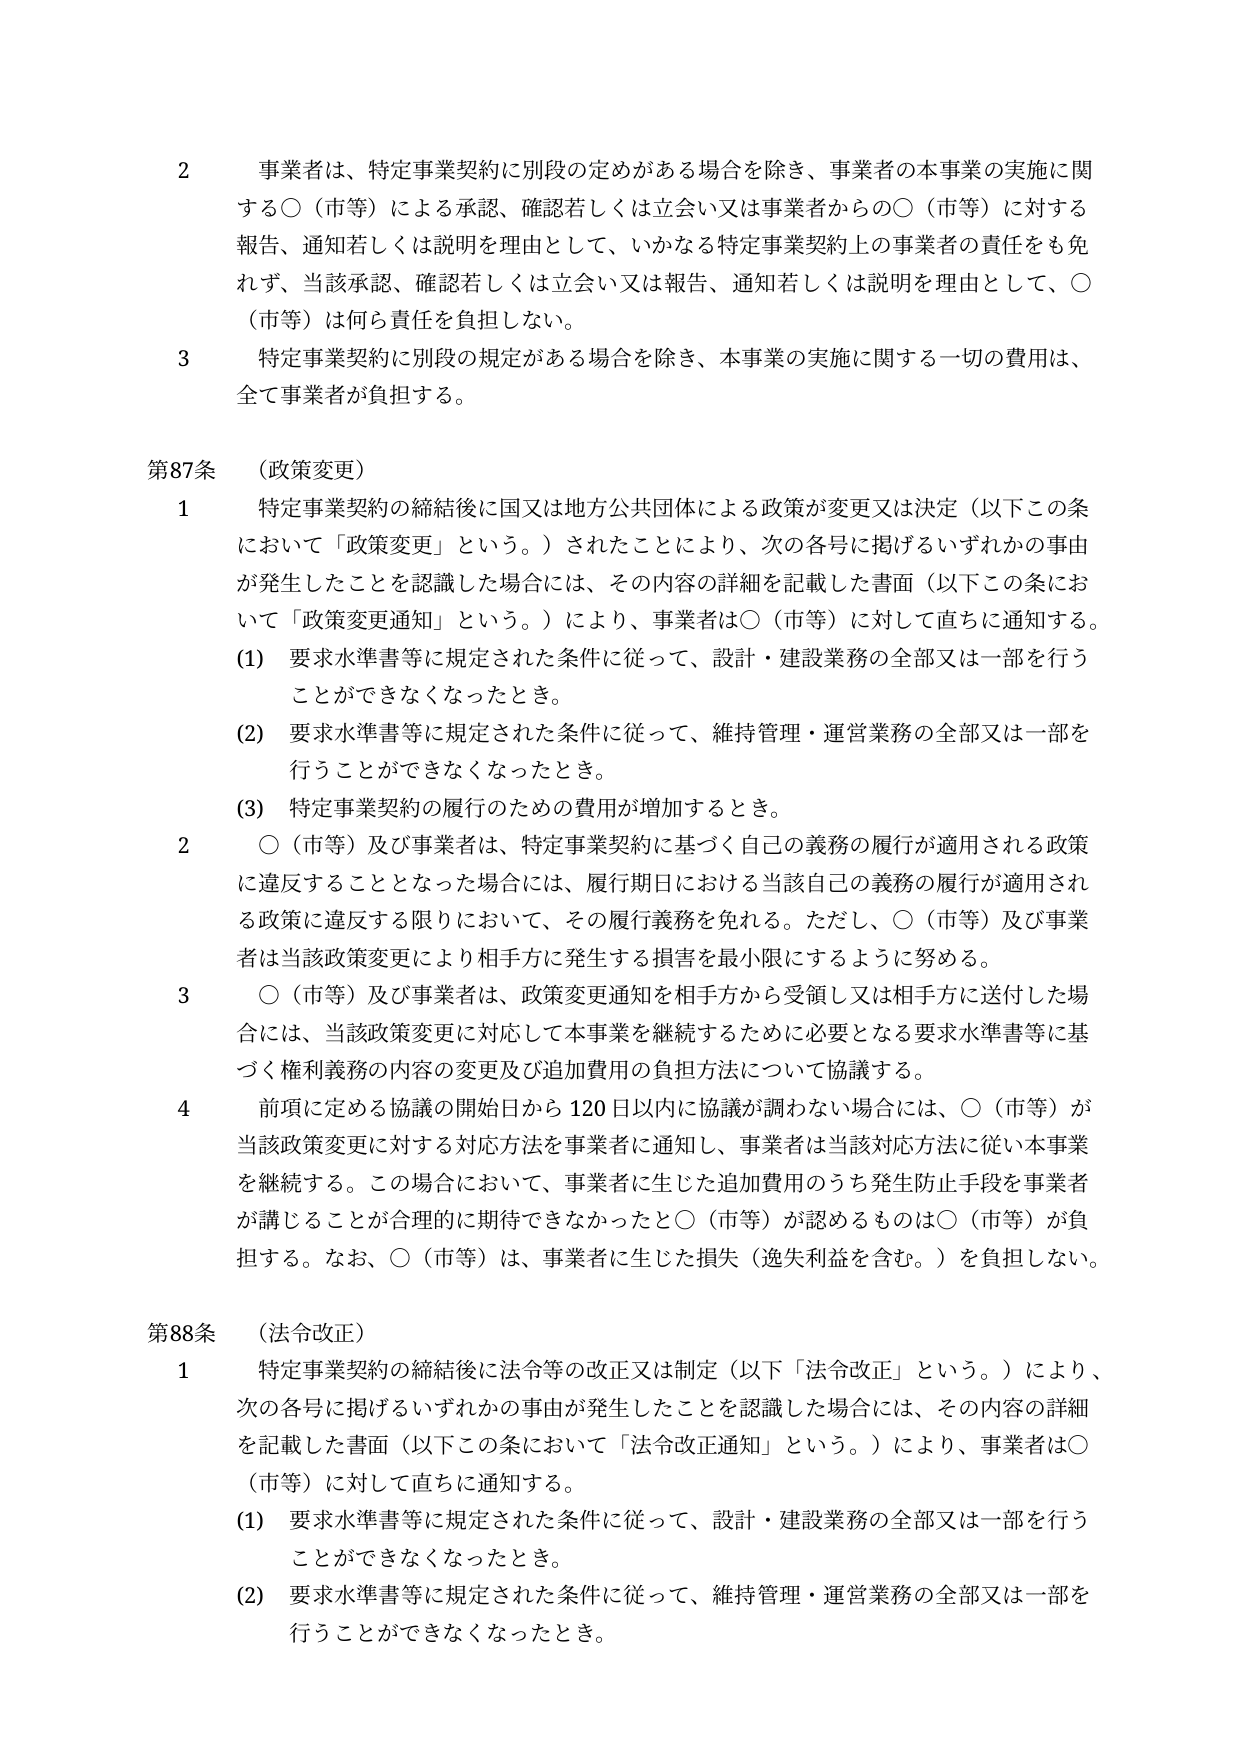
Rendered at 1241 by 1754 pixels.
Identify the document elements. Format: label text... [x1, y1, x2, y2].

text 4 前項に定める協議の開始日から120日以内に協議が調わない場合には、○（市等）が当該政策変更に対する対応方法を事業者に通知し、事業者は当該対応方法に従い本事業を継続する。この場合において、事業者に生じた追加費用のうち発生防止手段を事業者が講じることが合理的に期待できなかったと○（市等）が認めるものは○（市等）が負担する。なお、○（市等）は、事業者に生じた損失（逸失利益を含む。）を負担しない。 [177, 1085, 1092, 1273]
subtitle （政策変更） [148, 448, 1092, 485]
list (2) 要求水準書等に規定された条件に従って、維持管理・運営業務の全部又は一部を行うことができなくなったとき。 [236, 1573, 1092, 1648]
text 3 ○（市等）及び事業者は、政策変更通知を相手方から受領し又は相手方に送付した場合には、当該政策変更に対応して本事業を継続するために必要となる要求水準書等に基づく権利義務の内容の変更及び追加費用の負担方法について協議する。 [177, 973, 1092, 1085]
text 1 特定事業契約の締結後に国又は地方公共団体による政策が変更又は決定（以下この条において「政策変更」という。）されたことにより、次の各号に掲げるいずれかの事由が発生したことを認識した場合には、その内容の詳細を記載した書面（以下この条において「政策変更通知」という。）により、事業者は○（市等）に対して直ちに通知する。 [177, 485, 1092, 635]
text 2 事業者は、特定事業契約に別段の定めがある場合を除き、事業者の本事業の実施に関する○（市等）による承認、確認若しくは立会い又は事業者からの○（市等）に対する報告、通知若しくは説明を理由として、いかなる特定事業契約上の事業者の責任をも免れず、当該承認、確認若しくは立会い又は報告、通知若しくは説明を理由として、○（市等）は何ら責任を負担しない。 [177, 148, 1092, 335]
text 1 特定事業契約の締結後に法令等の改正又は制定（以下「法令改正」という。）により、次の各号に掲げるいずれかの事由が発生したことを認識した場合には、その内容の詳細を記載した書面（以下この条において「法令改正通知」という。）により、事業者は○（市等）に対して直ちに通知する。 [177, 1348, 1092, 1498]
text 3 特定事業契約に別段の規定がある場合を除き、本事業の実施に関する一切の費用は、全て事業者が負担する。 [177, 335, 1092, 410]
text 2 ○（市等）及び事業者は、特定事業契約に基づく自己の義務の履行が適用される政策に違反することとなった場合には、履行期日における当該自己の義務の履行が適用される政策に違反する限りにおいて、その履行義務を免れる。ただし、○（市等）及び事業者は当該政策変更により相手方に発生する損害を最小限にするように努める。 [177, 823, 1092, 973]
list (1) 要求水準書等に規定された条件に従って、設計・建設業務の全部又は一部を行うことができなくなったとき。 [236, 1498, 1092, 1573]
list (2) 要求水準書等に規定された条件に従って、維持管理・運営業務の全部又は一部を行うことができなくなったとき。 [236, 710, 1092, 785]
subtitle （法令改正） [148, 1310, 1092, 1348]
list (1) 要求水準書等に規定された条件に従って、設計・建設業務の全部又は一部を行うことができなくなったとき。 [236, 635, 1092, 710]
list (3) 特定事業契約の履行のための費用が増加するとき。 [236, 785, 1092, 823]
